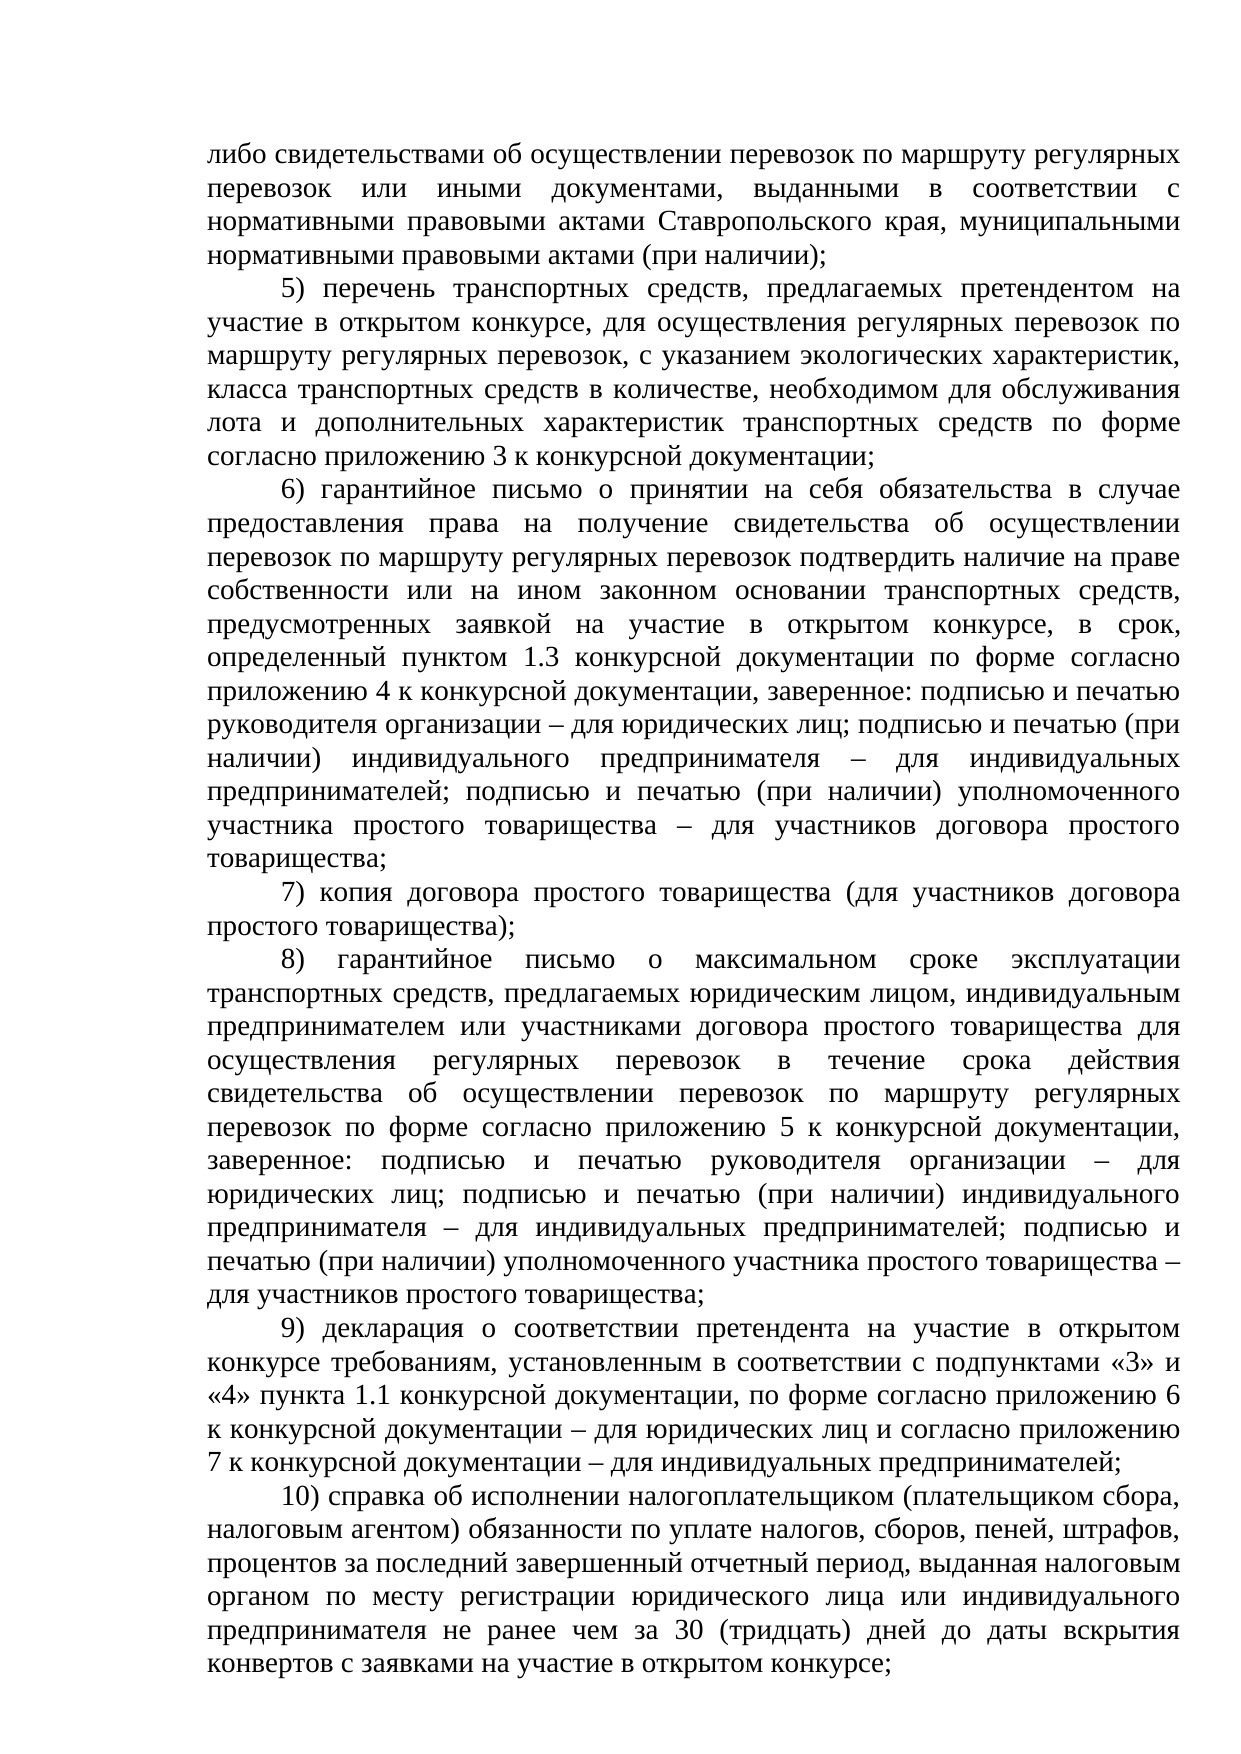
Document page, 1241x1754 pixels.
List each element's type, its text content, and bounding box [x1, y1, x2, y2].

text 8) гарантийное письмо о максимальном сроке эксплуатации транспортных средств, предлагаемых юридическим лицом, индивидуальным предпринимателем или участниками договора простого товарищества для осуществления регулярных перевозок в течение срока действия свидетельства об осуществлении перевозок по маршруту регулярных перевозок по форме согласно приложению 5 к конкурсной документации, заверенное: подписью и печатью руководителя организации – для юридических лиц; подписью и печатью (при наличии) индивидуального предпринимателя – для индивидуальных предпринимателей; подписью и печатью (при наличии) уполномоченного участника простого товарищества – для участников простого товарищества; [207, 941, 1181, 1310]
text 9) декларация о соответствии претендента на участие в открытом конкурсе требованиям, установленным в соответствии с подпунктами «3» и «4» пункта 1.1 конкурсной документации, по форме согласно приложению 6 к конкурсной документации – для юридических лиц и согласно приложению 7 к конкурсной документации – для индивидуальных предпринимателей; [207, 1310, 1181, 1478]
text 10) справка об исполнении налогоплательщиком (плательщиком сбора, налоговым агентом) обязанности по уплате налогов, сборов, пеней, штрафов, процентов за последний завершенный отчетный период, выданная налоговым органом по месту регистрации юридического лица или индивидуального предпринимателя не ранее чем за 30 (тридцать) дней до даты вскрытия конвертов с заявками на участие в открытом конкурсе; [207, 1478, 1181, 1679]
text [207, 136, 1181, 270]
text 7) копия договора простого товарищества (для участников договора простого товарищества); [207, 874, 1181, 941]
text 5) перечень транспортных средств, предлагаемых претендентом на участие в открытом конкурсе, для осуществления регулярных перевозок по маршруту регулярных перевозок, с указанием экологических характеристик, класса транспортных средств в количестве, необходимом для обслуживания лота и дополнительных характеристик транспортных средств по форме согласно приложению 3 к конкурсной документации; [207, 270, 1181, 472]
text 6) гарантийное письмо о принятии на себя обязательства в случае предоставления права на получение свидетельства об осуществлении перевозок по маршруту регулярных перевозок подтвердить наличие на праве собственности или на ином законном основании транспортных средств, предусмотренных заявкой на участие в открытом конкурсе, в срок, определенный пунктом 1.3 конкурсной документации по форме согласно приложению 4 к конкурсной документации, заверенное: подписью и печатью руководителя организации – для юридических лиц; подписью и печатью (при наличии) индивидуального предпринимателя – для индивидуальных предпринимателей; подписью и печатью (при наличии) уполномоченного участника простого товарищества – для участников договора простого товарищества; [207, 472, 1181, 874]
